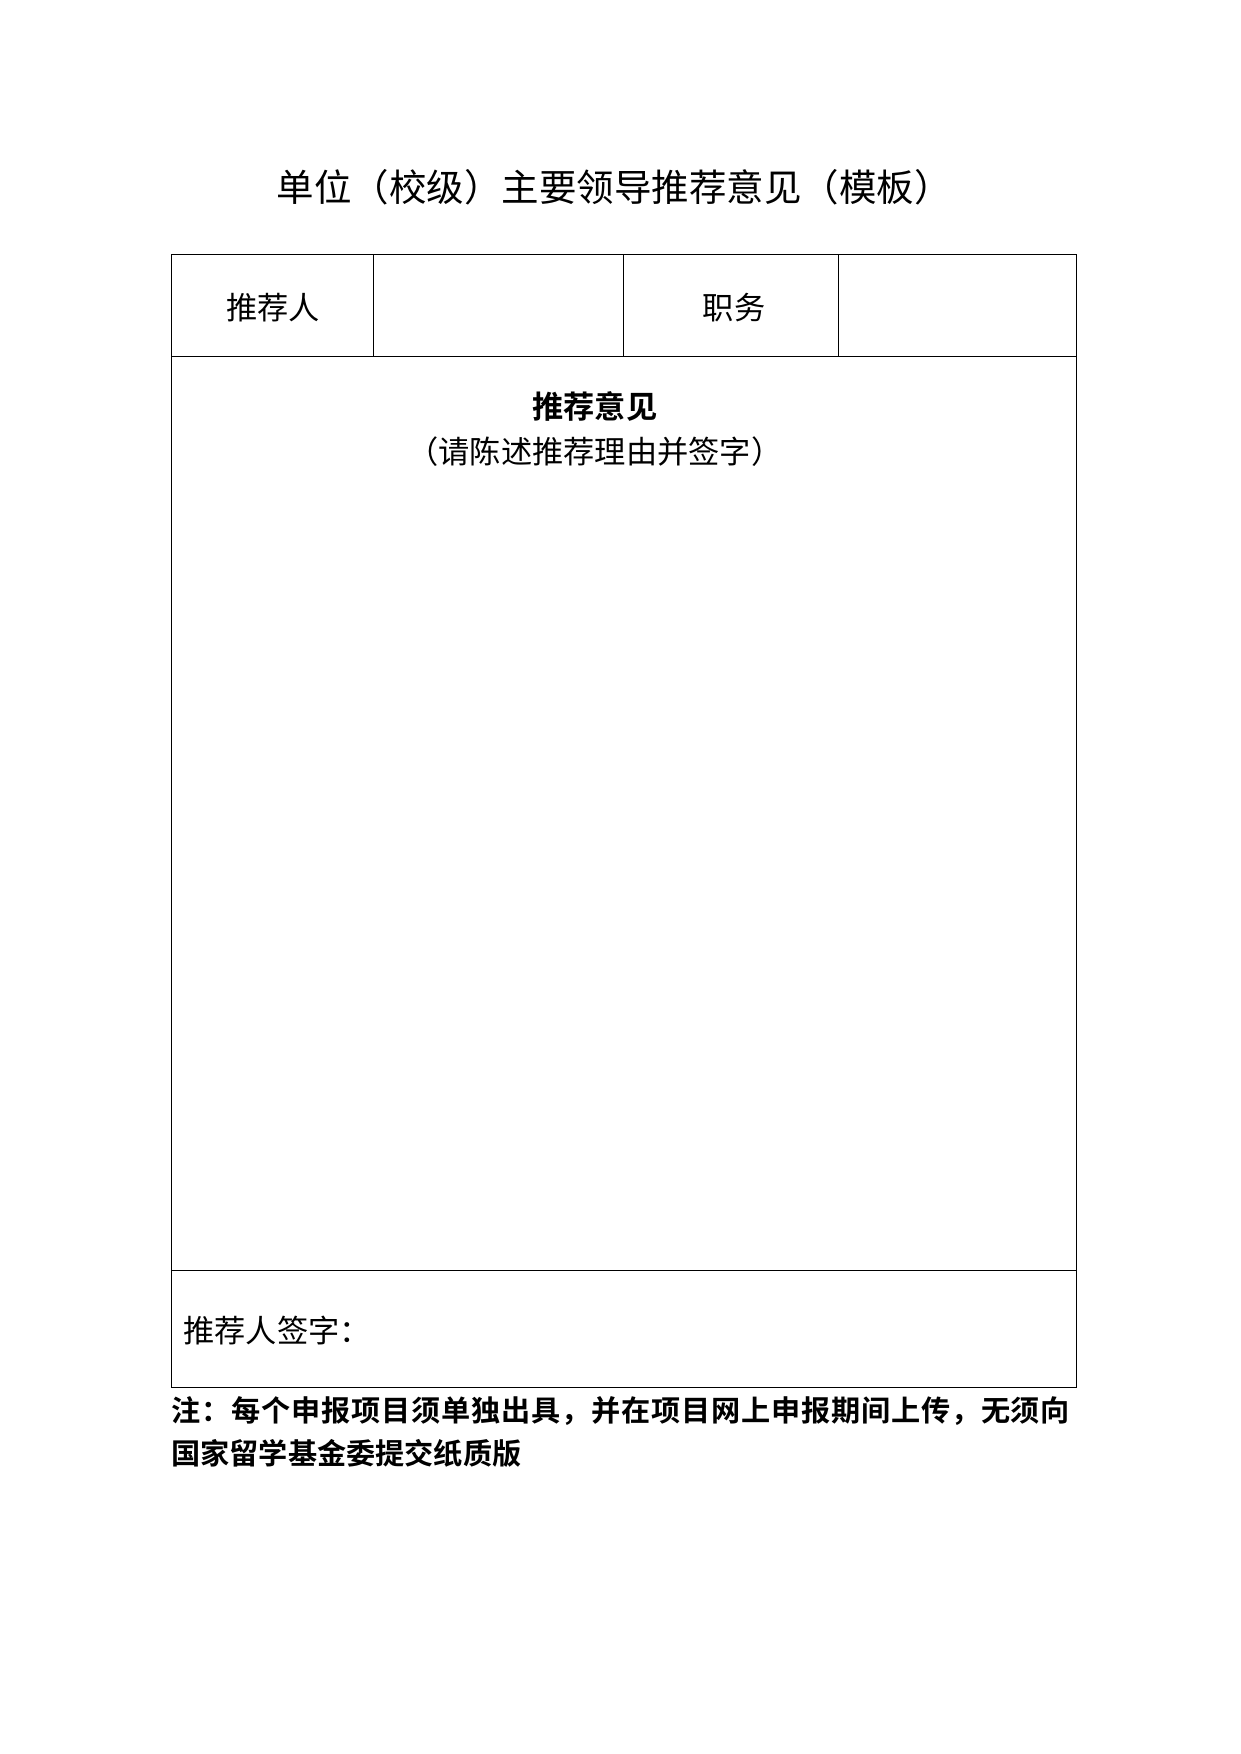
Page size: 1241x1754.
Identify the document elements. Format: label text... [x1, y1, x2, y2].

table_header 推荐人 [172, 255, 373, 356]
text 单位（校级）主要领导推荐意见（模板） [171, 157, 1057, 212]
table_header 职务 [624, 255, 838, 356]
table_header [374, 255, 623, 356]
table_cell 推荐人签字： [172, 1271, 1076, 1387]
text 注：每个申报项目须单独出具，并在项目网上申报期间上传，无须向国家留学基金委提交纸质版 [171, 1388, 1072, 1473]
table_cell 推荐意见 （请陈述推荐理由并签字） [172, 357, 1076, 1269]
table_header [839, 255, 1076, 356]
